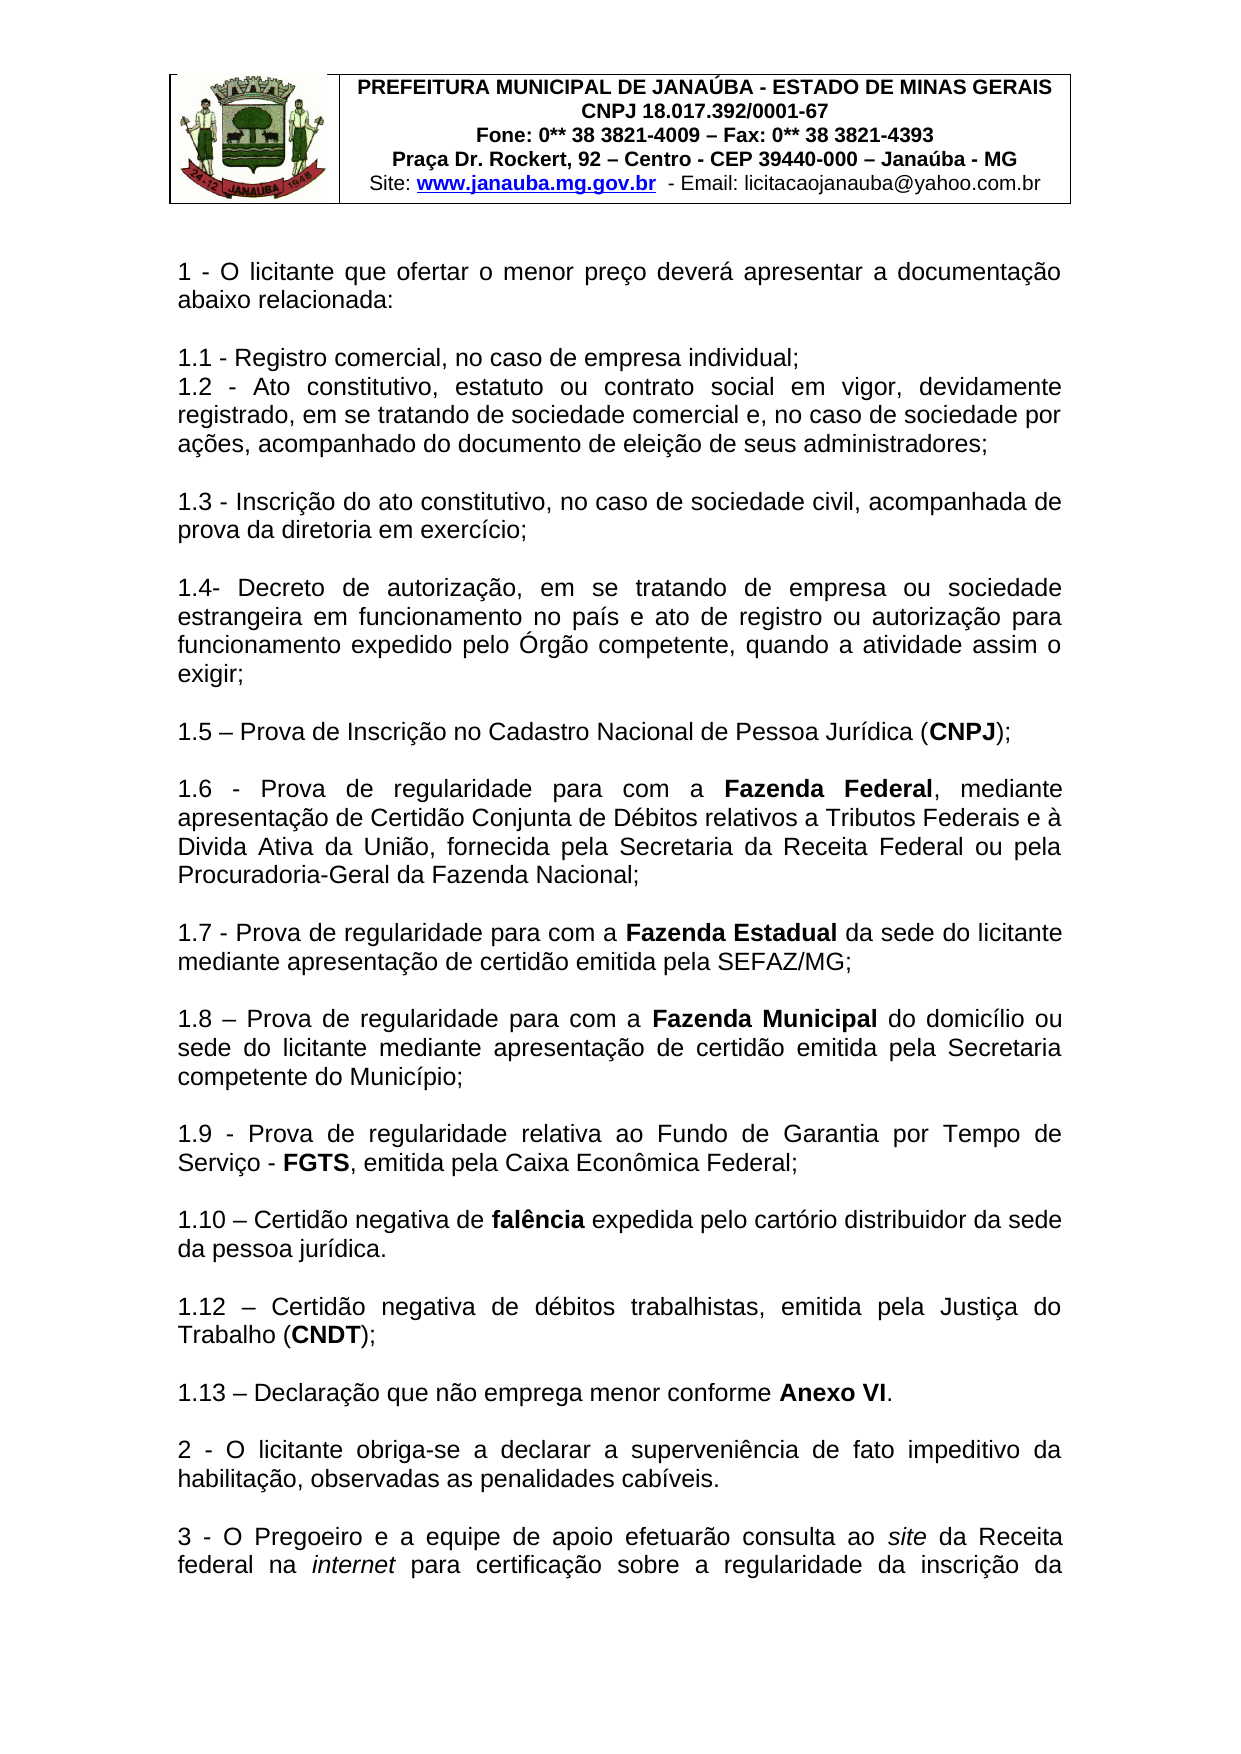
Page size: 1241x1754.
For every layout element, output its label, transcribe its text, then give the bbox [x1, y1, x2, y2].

text 1.13 – Declaração que não emprega menor conforme Anexo VI. [177, 1378, 1063, 1407]
text 1.6 - Prova de regularidade para com a Fazenda Federal, mediante apresentação de Certidão Conjunta de Débitos relativos a Tributos Federais e à Divida Ativa da União, fornecida pela Secretaria da Receita Federal ou pela Procuradoria-Geral da Fazenda Nacional; [177, 774, 1063, 889]
picture [177, 74, 328, 203]
text 1.5 – Prova de Inscrição no Cadastro Nacional de Pessoa Jurídica (CNPJ); [177, 717, 1063, 745]
text 1.8 – Prova de regularidade para com a Fazenda Municipal do domicílio ou sede do licitante mediante apresentação de certidão emitida pela Secretaria competente do Município; [177, 1004, 1063, 1090]
text 1.9 - Prova de regularidade relativa ao Fundo de Garantia por Tempo de Serviço - FGTS, emitida pela Caixa Econômica Federal; [177, 1119, 1063, 1177]
text 1.10 – Certidão negativa de falência expedida pelo cartório distribuidor da sede da pessoa jurídica. [177, 1205, 1063, 1263]
text 1 - O licitante que ofertar o menor preço deverá apresentar a documentação abaixo relacionada: [177, 257, 1063, 314]
text 1.1 - Registro comercial, no caso de empresa individual; [177, 343, 1063, 372]
text 1.3 - Inscrição do ato constitutivo, no caso de sociedade civil, acompanhada de prova da diretoria em exercício; [177, 487, 1063, 544]
text 2 - O licitante obriga-se a declarar a superveniência de fato impeditivo da habilitação, observadas as penalidades cabíveis. [177, 1435, 1063, 1493]
text 1.12 – Certidão negativa de débitos trabalhistas, emitida pela Justiça do Trabalho (CNDT); [177, 1292, 1063, 1349]
text 1.7 - Prova de regularidade para com a Fazenda Estadual da sede do licitante mediante apresentação de certidão emitida pela SEFAZ/MG; [177, 918, 1063, 975]
text 1.4- Decreto de autorização, em se tratando de empresa ou sociedade estrangeira em funcionamento no país e ato de registro ou autorização para funcionamento expedido pelo Órgão competente, quando a atividade assim o exigir; [177, 573, 1063, 688]
text 1.2 - Ato constitutivo, estatuto ou contrato social em vigor, devidamente registrado, em se tratando de sociedade comercial e, no caso de sociedade por ações, acompanhado do documento de eleição de seus administradores; [177, 372, 1063, 458]
